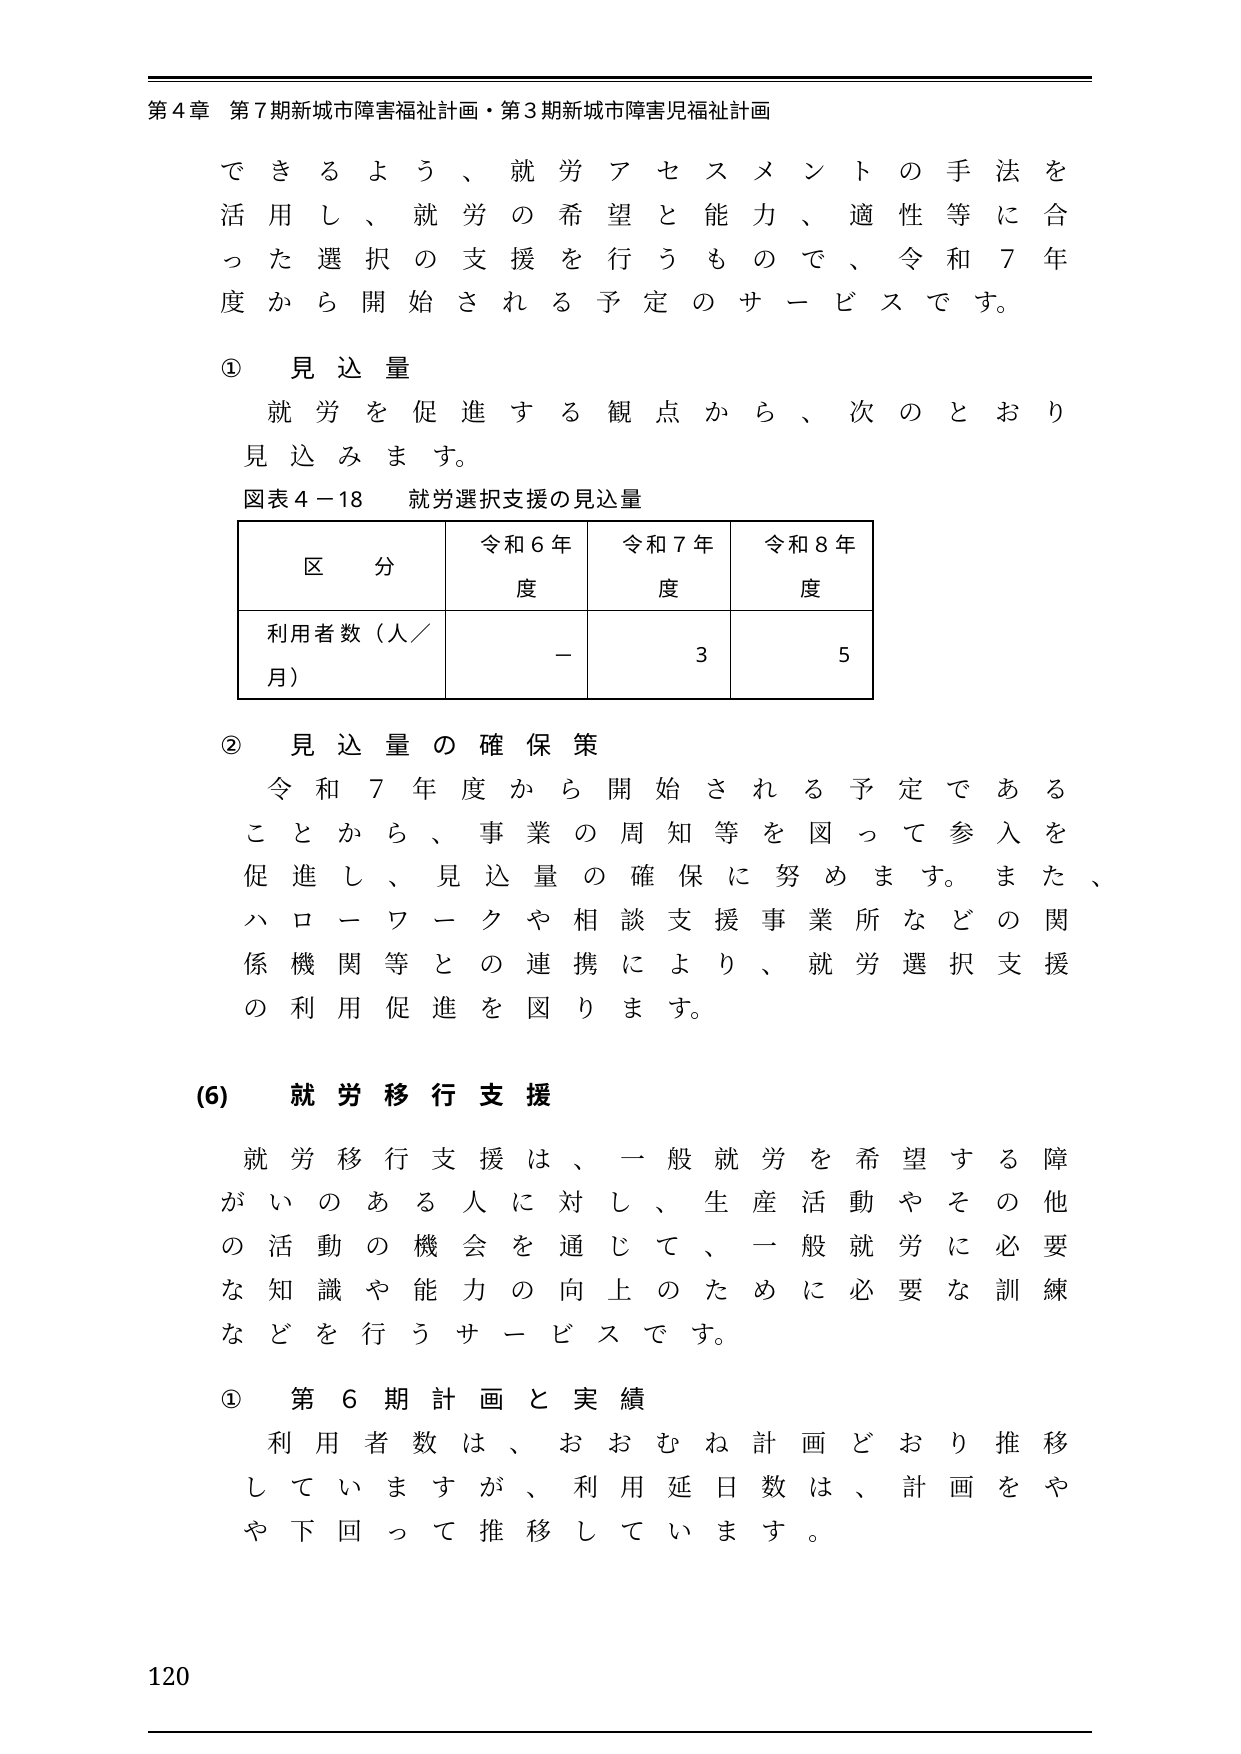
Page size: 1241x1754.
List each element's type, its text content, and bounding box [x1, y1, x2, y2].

table_cell － [446, 611, 587, 698]
table_header 令和７年度 [588, 522, 730, 609]
table_header 区 分 [239, 522, 445, 609]
table_cell 5 [731, 611, 872, 698]
text 利用者数は、おおむね計画どおり推移していますが、利用延日数は、計画をやや下回って推移しています。 [232, 1420, 1091, 1551]
subtitle 就労移行支援 [173, 1072, 1091, 1116]
subtitle 就労選択支援の見込量 [232, 476, 1091, 520]
text 就労移行支援は、一般就労を希望する障がいのある人に対し、生産活動やその他の活動の機会を通じて、一般就労に必要な知識や能力の向上のために必要な訓練などを行うサービスです。 [208, 1136, 1091, 1354]
text 就労を促進する観点から、次のとおり見込みます。 [232, 389, 1091, 476]
table_header 令和６年度 [446, 522, 587, 609]
text 令和７年度から開始される予定であることから、事業の周知等を図って参入を促進し、見込量の確保に努めます。また、ハローワークや相談支援事業所などの関係機関等との連携により、就労選択支援の利用促進を図ります。 [232, 766, 1091, 1028]
table_cell 3 [588, 611, 730, 698]
subtitle ① 第６期計画と実績 [208, 1376, 1091, 1420]
subtitle ② 見込量の確保策 [208, 722, 1091, 766]
table_header 令和８年度 [731, 522, 872, 609]
subtitle ① 見込量 [208, 345, 1091, 389]
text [208, 148, 1091, 323]
table_cell 利用者数（人／月） [239, 611, 445, 698]
